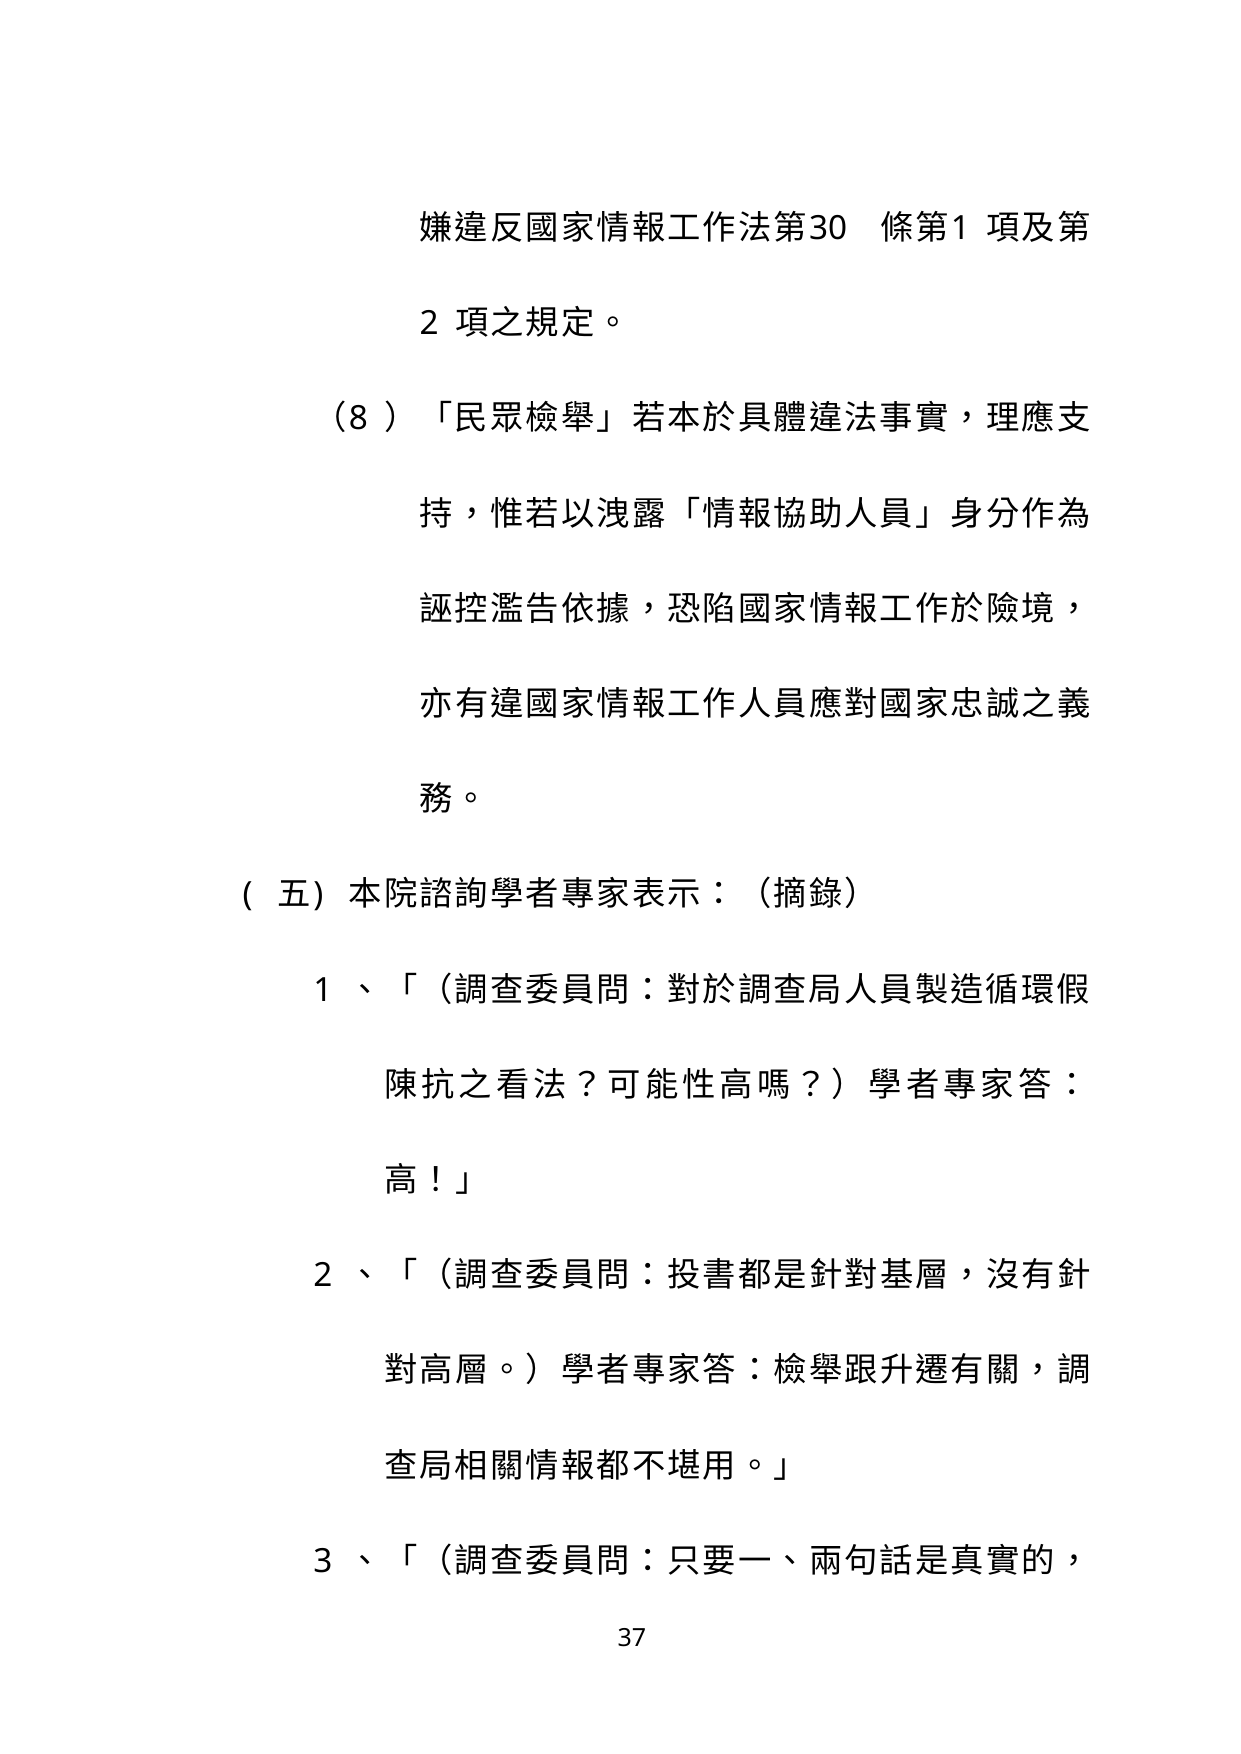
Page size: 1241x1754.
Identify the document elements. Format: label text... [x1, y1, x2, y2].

subtitle 本院諮詢學者專家表示：（摘錄） [242, 844, 1092, 939]
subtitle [296, 1510, 1092, 1605]
subtitle 「（調查委員問：對於調查局人員製造循環假陳抗之看法？可能性高嗎？）學者專家答：高！」 [296, 939, 1092, 1224]
subtitle 「民眾檢舉」若本於具體違法事實，理應支持，惟若以洩露「情報協助人員」身分作為誣控濫告依據，恐陷國家情報工作於險境，亦有違國家情報工作人員應對國家忠誠之義務。 [296, 368, 1092, 844]
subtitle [296, 177, 1092, 368]
subtitle 「（調查委員問：投書都是針對基層，沒有針對高層。）學者專家答：檢舉跟升遷有關，調查局相關情報都不堪用。」 [296, 1224, 1092, 1510]
